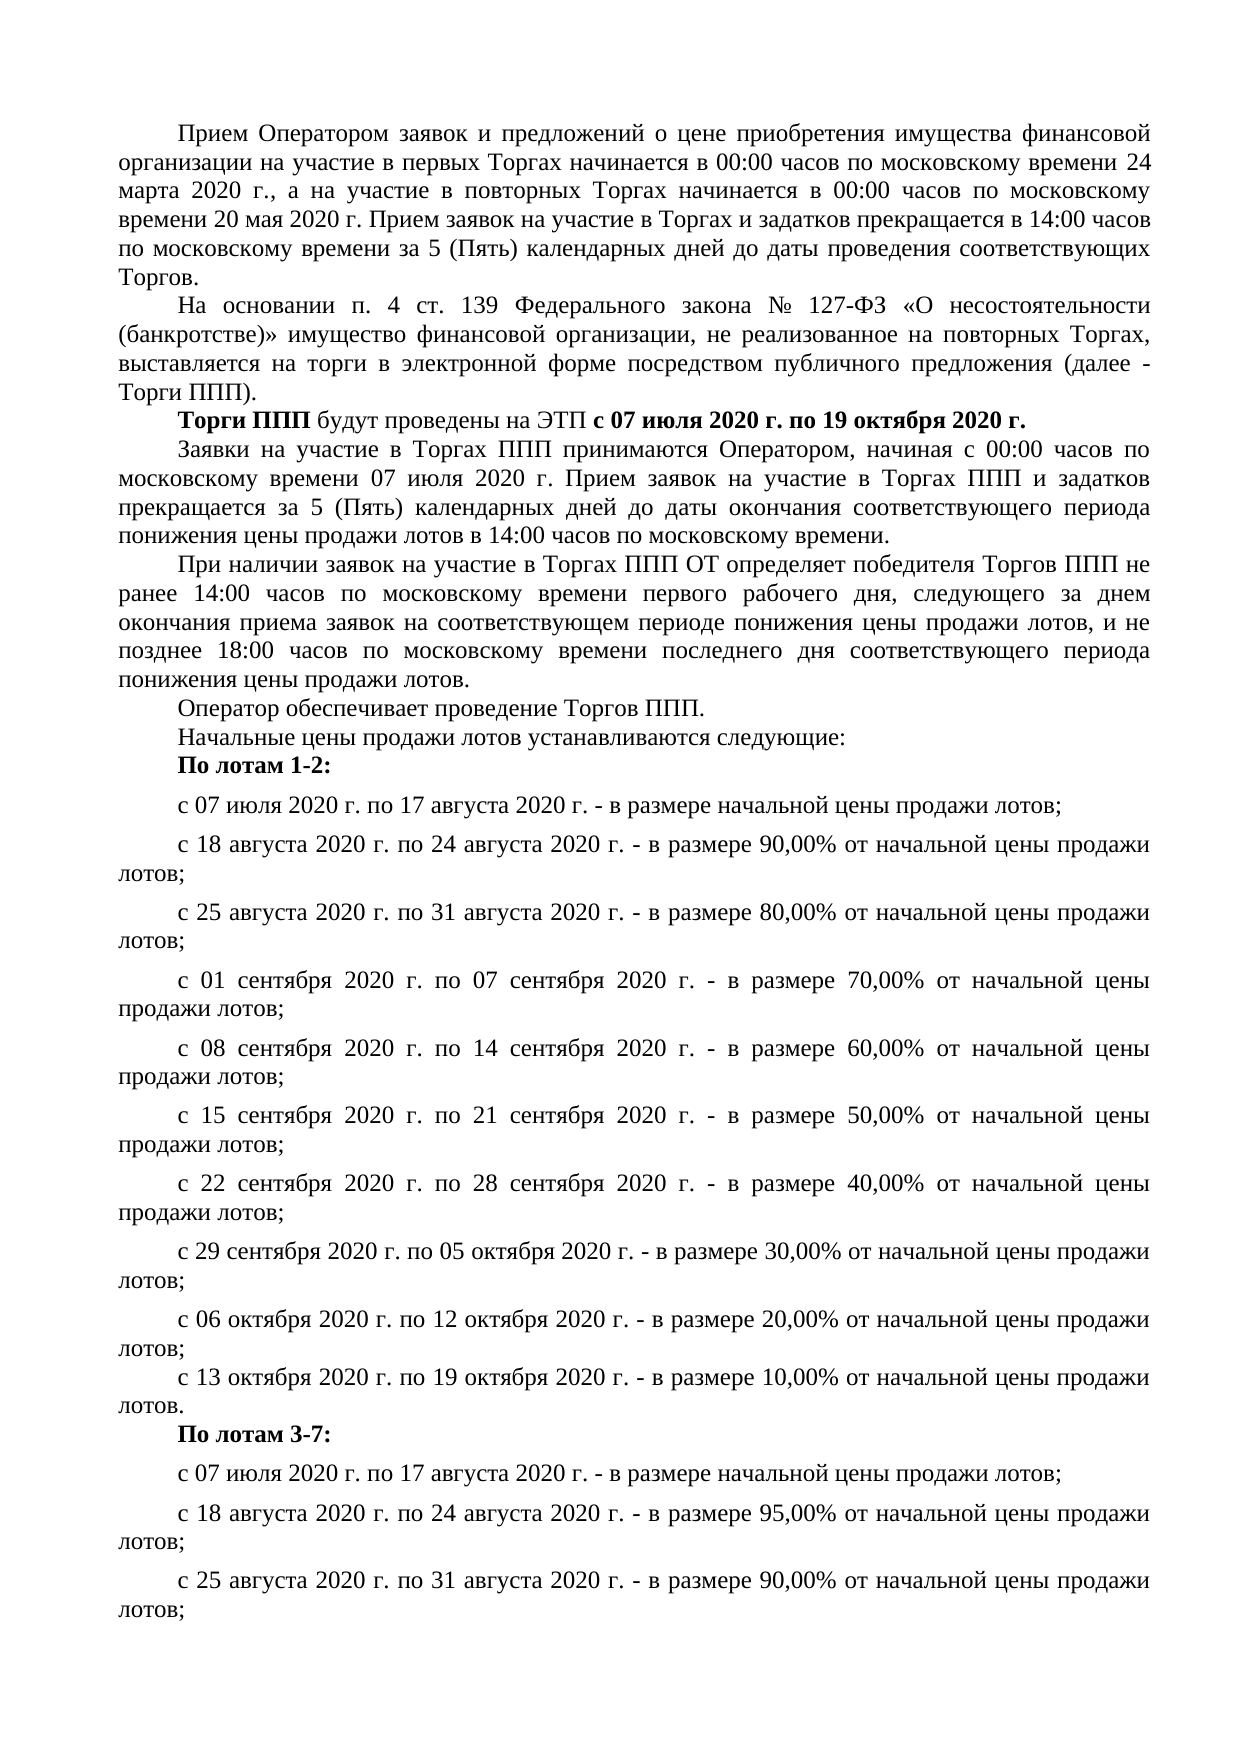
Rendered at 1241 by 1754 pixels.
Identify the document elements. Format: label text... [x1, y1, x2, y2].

text Торги ППП будут проведены на ЭТП с 07 июля 2020 г. по 19 октября 2020 г. [593, 406, 1151, 434]
text Прием Оператором заявок и предложений о цене приобретения имущества финансовой организации на участие в первых Торгах начинается в 00:00 часов по московскому времени 24 марта 2020 г., а на участие в повторных Торгах начинается в 00:00 часов по московскому времени 20 мая 2020 г. Прием заявок на участие в Торгах и задатков прекращается в 14:00 часов по московскому времени за 5 (Пять) календарных дней до даты проведения соответствующих Торгов. [118, 118, 1151, 291]
text Начальные цены продажи лотов устанавливаются следующие: [118, 722, 1151, 751]
text с 06 октября 2020 г. по 12 октября 2020 г. - в размере 20,00% от начальной цены продажи лотов; [118, 1304, 1151, 1362]
text с 15 сентября 2020 г. по 21 сентября 2020 г. - в размере 50,00% от начальной цены продажи лотов; [118, 1101, 1151, 1158]
text с 13 октября 2020 г. по 19 октября 2020 г. - в размере 10,00% от начальной цены продажи лотов. [118, 1362, 1151, 1419]
text с 18 августа 2020 г. по 24 августа 2020 г. - в размере 90,00% от начальной цены продажи лотов; [118, 829, 1151, 886]
text с 25 августа 2020 г. по 31 августа 2020 г. - в размере 80,00% от начальной цены продажи лотов; [118, 897, 1151, 954]
text На основании п. 4 ст. 139 Федерального закона № 127-ФЗ «О несостоятельности (банкротстве)» имущество финансовой организации, не реализованное на повторных Торгах, выставляется на торги в электронной форме посредством публичного предложения (далее - Торги ППП). [118, 291, 1151, 406]
text с 07 июля 2020 г. по 17 августа 2020 г. - в размере начальной цены продажи лотов; [118, 1458, 1151, 1487]
text Торги ППП будут проведены на ЭТП с 07 июля 2020 г. по 19 октября 2020 г. [118, 406, 311, 434]
text По лотам 1-2: [118, 751, 1151, 779]
text с 07 июля 2020 г. по 17 августа 2020 г. - в размере начальной цены продажи лотов; [118, 790, 1151, 818]
text с 18 августа 2020 г. по 24 августа 2020 г. - в размере 95,00% от начальной цены продажи лотов; [118, 1498, 1151, 1555]
text При наличии заявок на участие в Торгах ППП ОТ определяет победителя Торгов ППП не ранее 14:00 часов по московскому времени первого рабочего дня, следующего за днем окончания приема заявок на соответствующем периоде понижения цены продажи лотов, и не позднее 18:00 часов по московскому времени последнего дня соответствующего периода понижения цены продажи лотов. [118, 549, 1151, 693]
text с 22 сентября 2020 г. по 28 сентября 2020 г. - в размере 40,00% от начальной цены продажи лотов; [118, 1168, 1151, 1226]
text с 01 сентября 2020 г. по 07 сентября 2020 г. - в размере 70,00% от начальной цены продажи лотов; [118, 965, 1151, 1022]
text с 29 сентября 2020 г. по 05 октября 2020 г. - в размере 30,00% от начальной цены продажи лотов; [118, 1236, 1151, 1294]
text Оператор обеспечивает проведение Торгов ППП. [118, 693, 1151, 722]
text Заявки на участие в Торгах ППП принимаются Оператором, начиная с 00:00 часов по московскому времени 07 июля 2020 г. Прием заявок на участие в Торгах ППП и задатков прекращается за 5 (Пять) календарных дней до даты окончания соответствующего периода понижения цены продажи лотов в 14:00 часов по московскому времени. [118, 434, 1151, 549]
text с 08 сентября 2020 г. по 14 сентября 2020 г. - в размере 60,00% от начальной цены продажи лотов; [118, 1033, 1151, 1090]
text с 25 августа 2020 г. по 31 августа 2020 г. - в размере 90,00% от начальной цены продажи лотов; [118, 1566, 1151, 1623]
text По лотам 3-7: [118, 1419, 1151, 1448]
